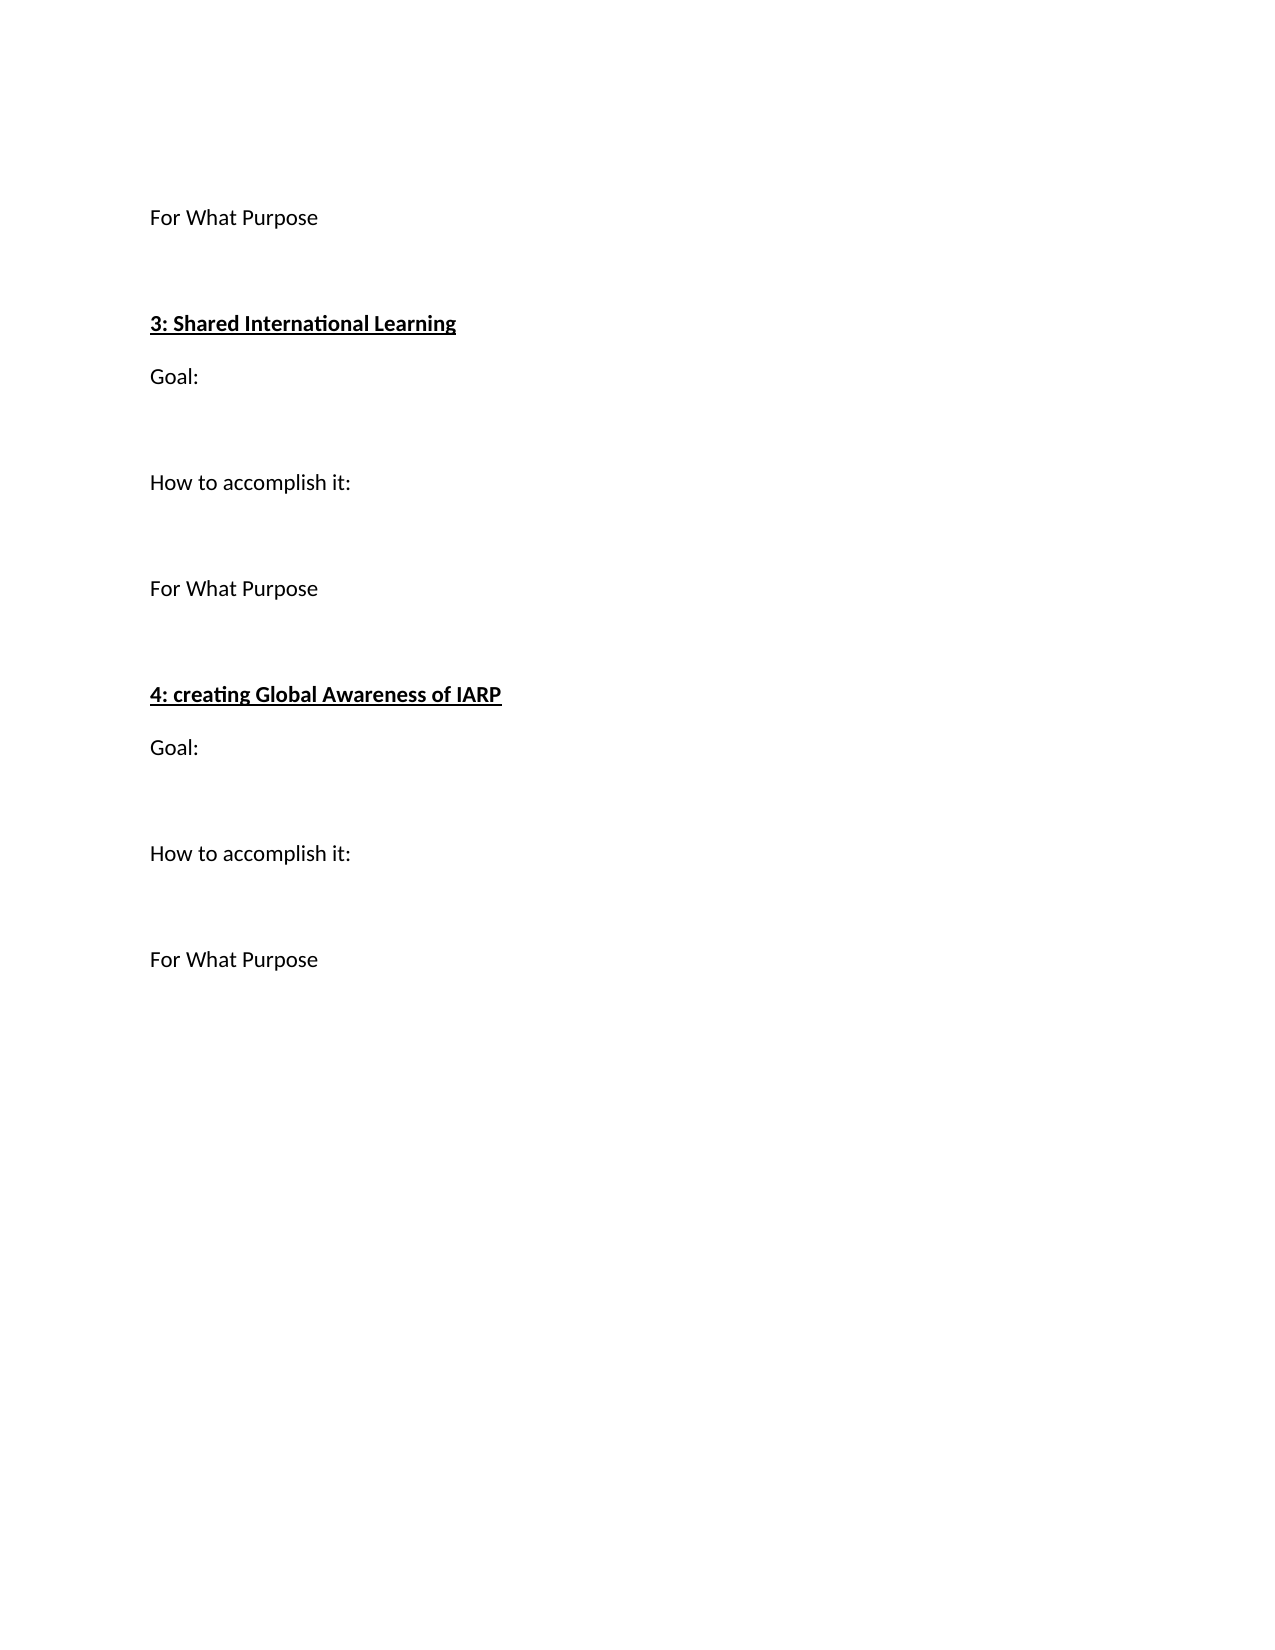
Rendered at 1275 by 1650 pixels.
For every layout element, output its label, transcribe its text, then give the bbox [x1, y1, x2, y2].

text For What Purpose [150, 203, 1125, 231]
text How to accomplish it: [150, 468, 1125, 496]
text Goal: [150, 362, 1125, 390]
text For What Purpose [150, 574, 1125, 602]
text How to accomplish it: [150, 839, 1125, 867]
text 4: creating Global Awareness of IARP [150, 680, 1125, 708]
text For What Purpose [150, 945, 1125, 973]
text Goal: [150, 733, 1125, 761]
text 3: Shared International Learning [150, 309, 1125, 337]
